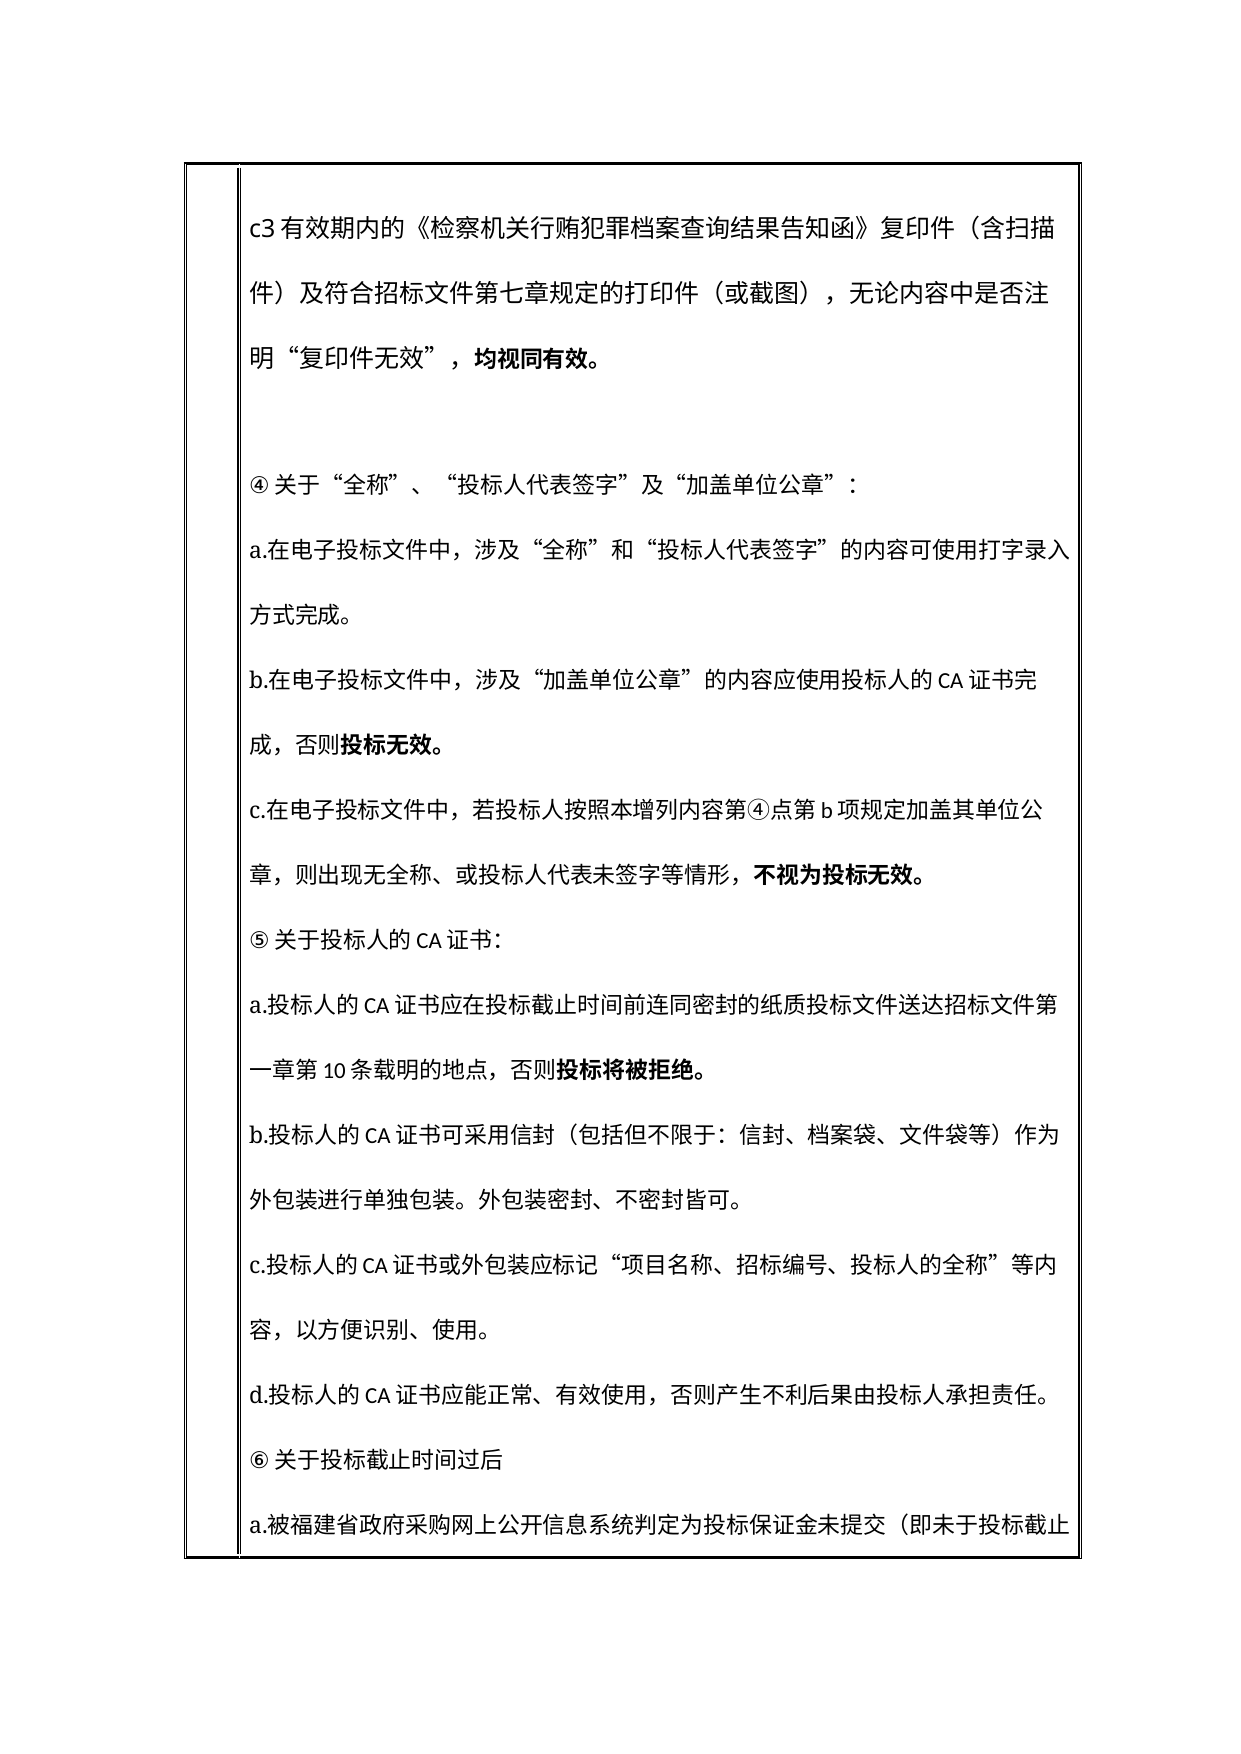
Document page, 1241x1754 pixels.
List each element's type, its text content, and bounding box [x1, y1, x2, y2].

table_cell 1 [187, 165, 239, 1556]
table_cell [239, 165, 1078, 1556]
